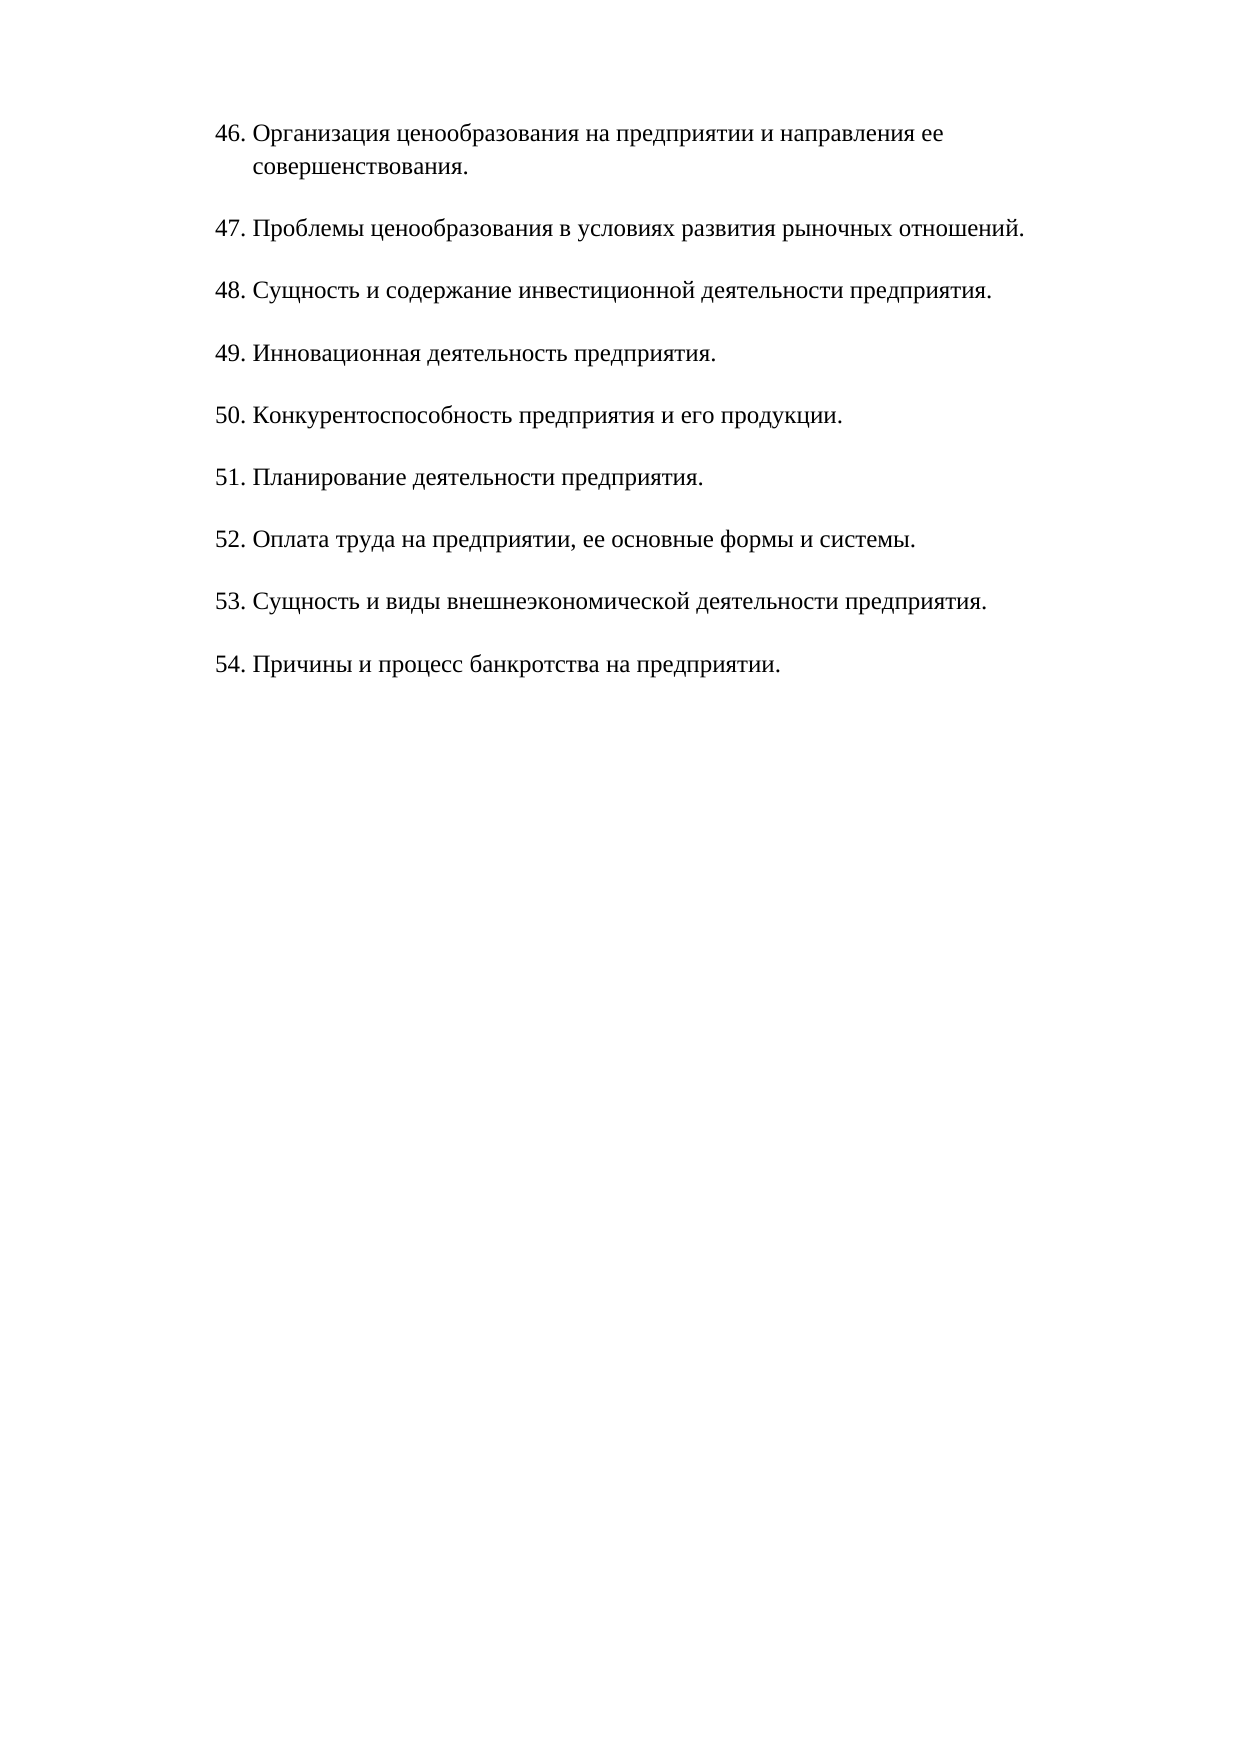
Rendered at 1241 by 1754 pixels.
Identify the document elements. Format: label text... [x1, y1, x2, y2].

list Сущность и содержание инвестиционной деятельности предприятия. [215, 276, 1152, 304]
list Планирование деятельности предприятия. [215, 462, 1152, 491]
list Конкурентоспособность предприятия и его продукции. [215, 400, 1152, 429]
list Сущность и виды внешнеэкономической деятельности предприятия. [215, 586, 1152, 615]
list Проблемы ценообразования в условиях развития рыночных отношений. [215, 213, 1152, 242]
list Организация ценообразования на предприятии и направления ее совершенствования. [215, 118, 1152, 180]
list Инновационная деятельность предприятия. [215, 338, 1152, 366]
list Оплата труда на предприятии, ее основные формы и системы. [215, 524, 1152, 553]
list Причины и процесс банкротства на предприятии. [215, 649, 1152, 677]
